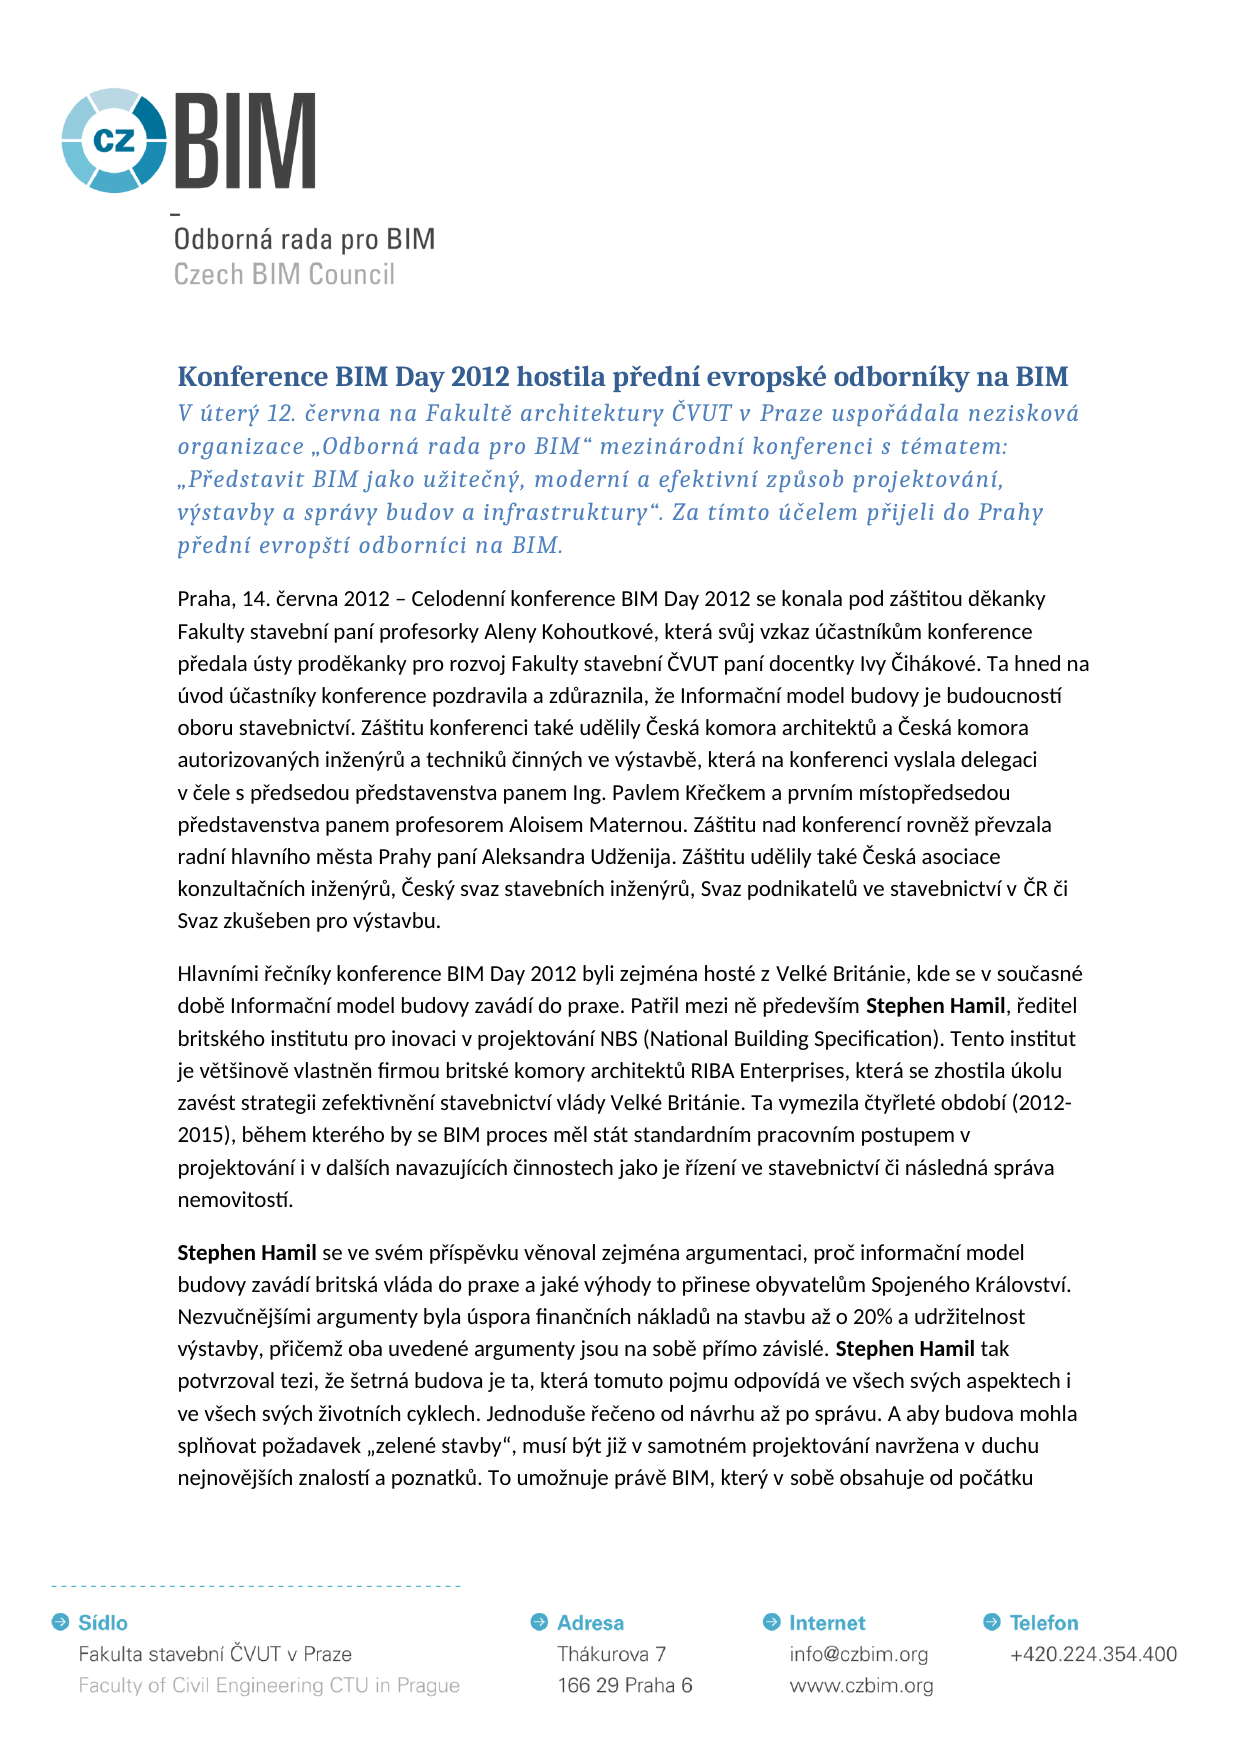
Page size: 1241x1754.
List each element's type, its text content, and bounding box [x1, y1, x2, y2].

text Praha, 14. června 2012 – Celodenní konference BIM Day 2012 se konala pod záštitou děkanky Fakulty stavební paní profesorky Aleny Kohoutkové, která svůj vzkaz účastníkům konference předala ústy proděkanky pro rozvoj Fakulty stavební ČVUT paní docentky Ivy Čihákové. Ta hned na úvod účastníky konference pozdravila a zdůraznila, že Informační model budovy je budoucností oboru stavebnictví. Záštitu konferenci také udělily Česká komora architektů a Česká komora autorizovaných inženýrů a techniků činných ve výstavbě, která na konferenci vyslala delegaci v čele s předsedou představenstva panem Ing. Pavlem Křečkem a prvním místopředsedou představenstva panem profesorem Aloisem Maternou. Záštitu nad konferencí rovněž převzala radní hlavního města Prahy paní Aleksandra Udženija. Záštitu udělily také Česká asociace konzultačních inženýrů, Český svaz stavebních inženýrů, Svaz podnikatelů ve stavebnictví v ČR či Svaz zkušeben pro výstavbu. [177, 584, 1092, 934]
picture [57, 81, 444, 291]
picture [46, 1571, 1179, 1713]
subtitle V úterý 12. června na Fakultě architektury ČVUT v Praze uspořádala nezisková organizace „Odborná rada pro BIM“ mezinárodní konferenci s tématem: „Představit BIM jako užitečný, moderní a efektivní způsob projektování, výstavby a správy budov a infrastruktury“. Za tímto účelem přijeli do Prahy přední evropští odborníci na BIM. [177, 399, 1092, 559]
subtitle Konference BIM Day 2012 hostila přední evropské odborníky na BIM [177, 360, 1092, 394]
text Hlavními řečníky konference BIM Day 2012 byli zejména hosté z Velké Británie, kde se v současné době Informační model budovy zavádí do praxe. Patřil mezi ně především Stephen Hamil, ředitel britského institutu pro inovaci v projektování NBS (National Building Specification). Tento institut je většinově vlastněn firmou britské komory architektů RIBA Enterprises, která se zhostila úkolu zavést strategii zefektivnění stavebnictví vlády Velké Británie. Ta vymezila čtyřleté období (2012-2015), během kterého by se BIM proces měl stát standardním pracovním postupem v projektování i v dalších navazujících činnostech jako je řízení ve stavebnictví či následná správa nemovitostí. [177, 959, 1092, 1213]
